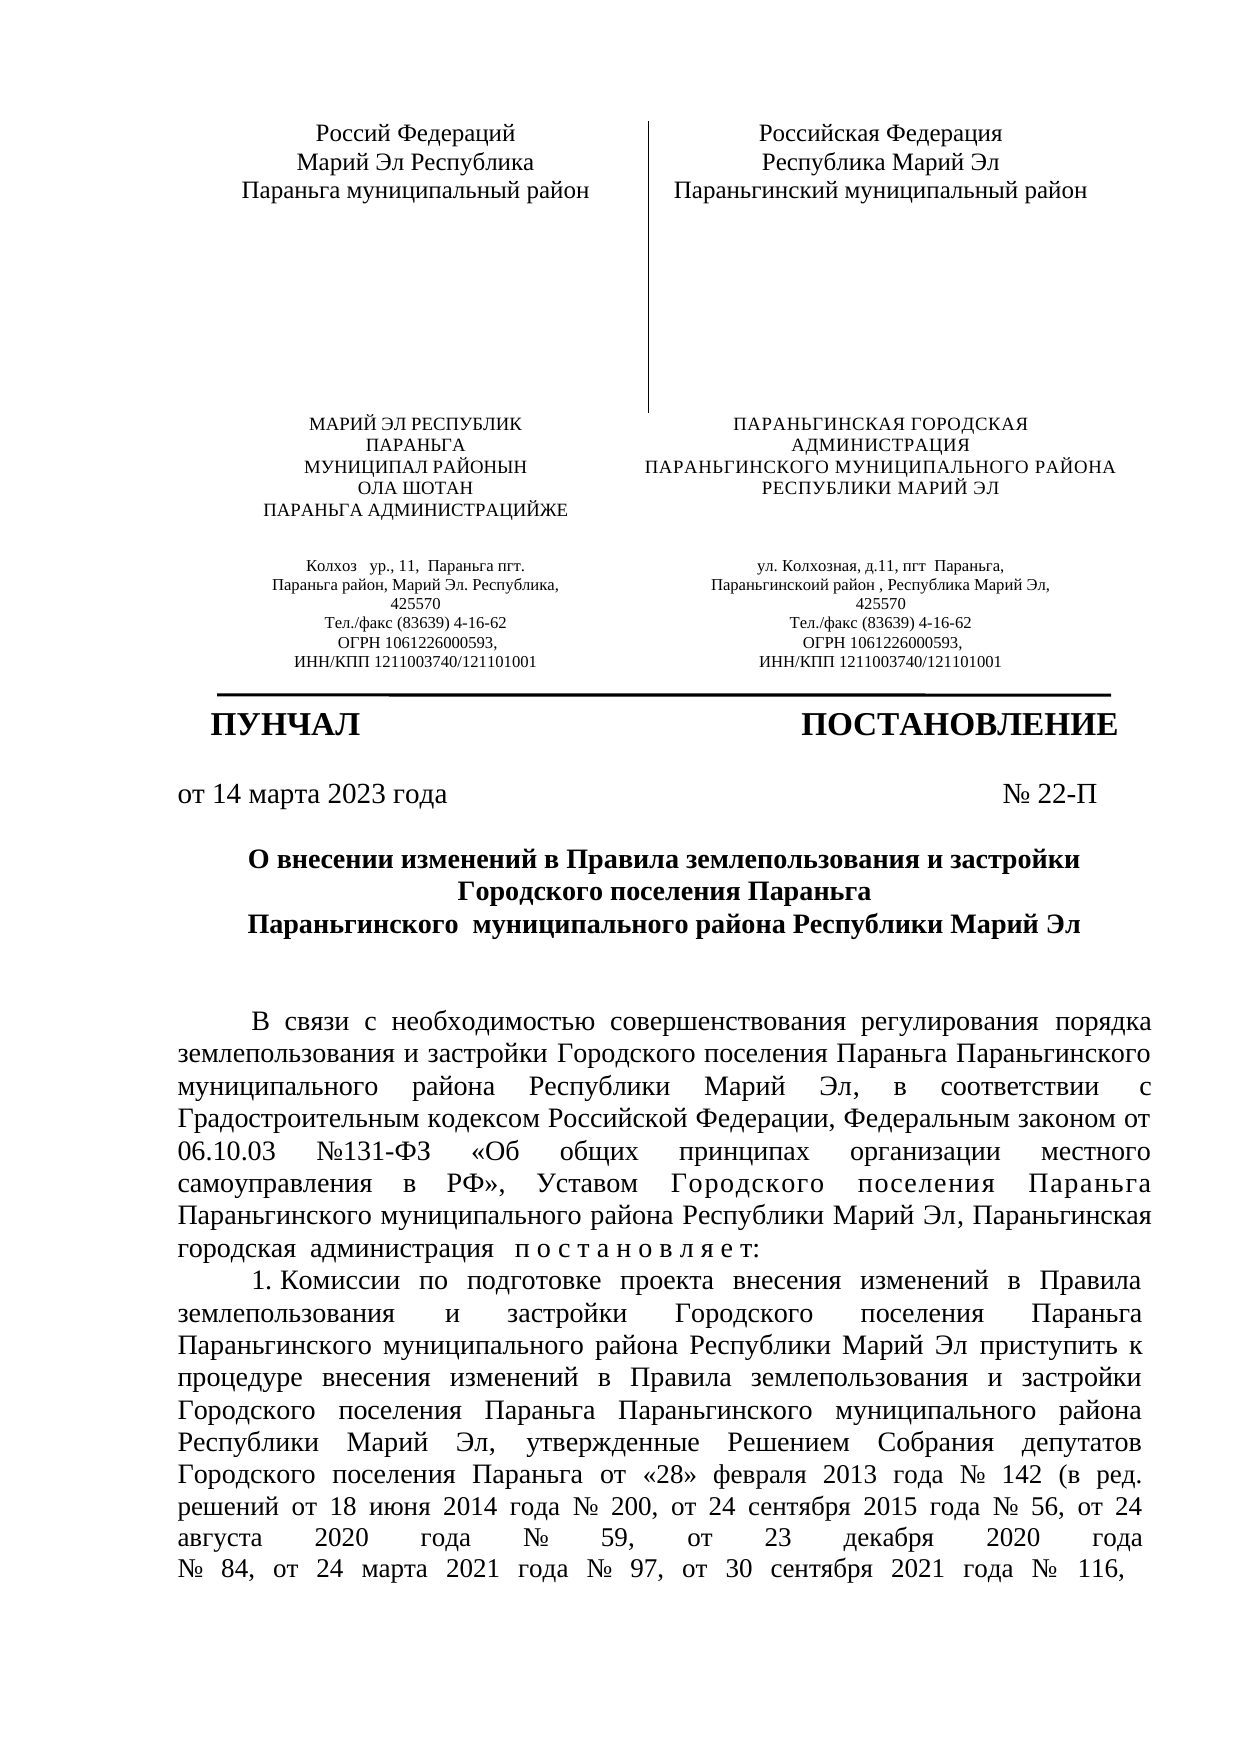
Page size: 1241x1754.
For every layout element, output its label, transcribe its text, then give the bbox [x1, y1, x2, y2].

text Городского поселения Параньга [177, 874, 1152, 907]
text ПУНЧАЛ ПОСТАНОВЛЕНИЕ [177, 704, 1152, 743]
text Параньгинского муниципального района Республики Марий Эл [177, 907, 1152, 939]
table_header Россий Федераций Марий Эл Республика Параньга муниципальный район [199, 118, 631, 412]
table_cell ул. Колхозная, д.11, пгт Параньга, Параньгинскоий район , Республика Марий Эл, 425570 Тел./факс (83639) 4-16-62 ОГРН 1061226000593, ИНН/КПП 1211003740/121101001 [631, 556, 1129, 671]
table_cell Колхоз ур., 11, Параньга пгт. Параньга район, Марий Эл. Республика, 425570 Тел./факс (83639) 4-16-62 ОГРН 1061226000593, ИНН/КПП 1211003740/121101001 [199, 556, 631, 671]
text от 14 марта 2023 года № 22-П [177, 776, 1152, 810]
table_cell Параньгинская городская администрация ПАРАНЬГИНСКОГО МУНИЦИПАЛЬНОГО РАЙОНА РЕСПУБЛИКИ МАРИЙ ЭЛ [631, 413, 1129, 556]
text В связи с необходимостью совершенствования регулирования порядка землепользования и застройки Городского поселения Параньга Параньгинского муниципального района Республики Марий Эл, в соответствии с Градостроительным кодексом Российской Федерации, Федеральным законом от 06.10.03 №131-ФЗ «Об общих принципах организации местного самоуправления в РФ», Уставом Городского поселения Параньга Параньгинского муниципального района Республики Марий Эл, Параньгинская городская администрация п о с т а н о в л я е т: [177, 1004, 1152, 1263]
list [177, 1263, 1143, 1583]
table_header Российская Федерация Республика Марий Эл Параньгинский муниципальный район [631, 118, 1129, 412]
table_cell МАРИЙ ЭЛ РЕСПУБЛИК ПАРАНЬГА МУНИЦИПАЛ РАЙОНЫН ОЛА ШОТАН ПАРАНЬГА АДМИНИСТРАЦИЙЖЕ [199, 413, 631, 556]
text О внесении изменений в Правила землепользования и застройки [177, 842, 1152, 874]
